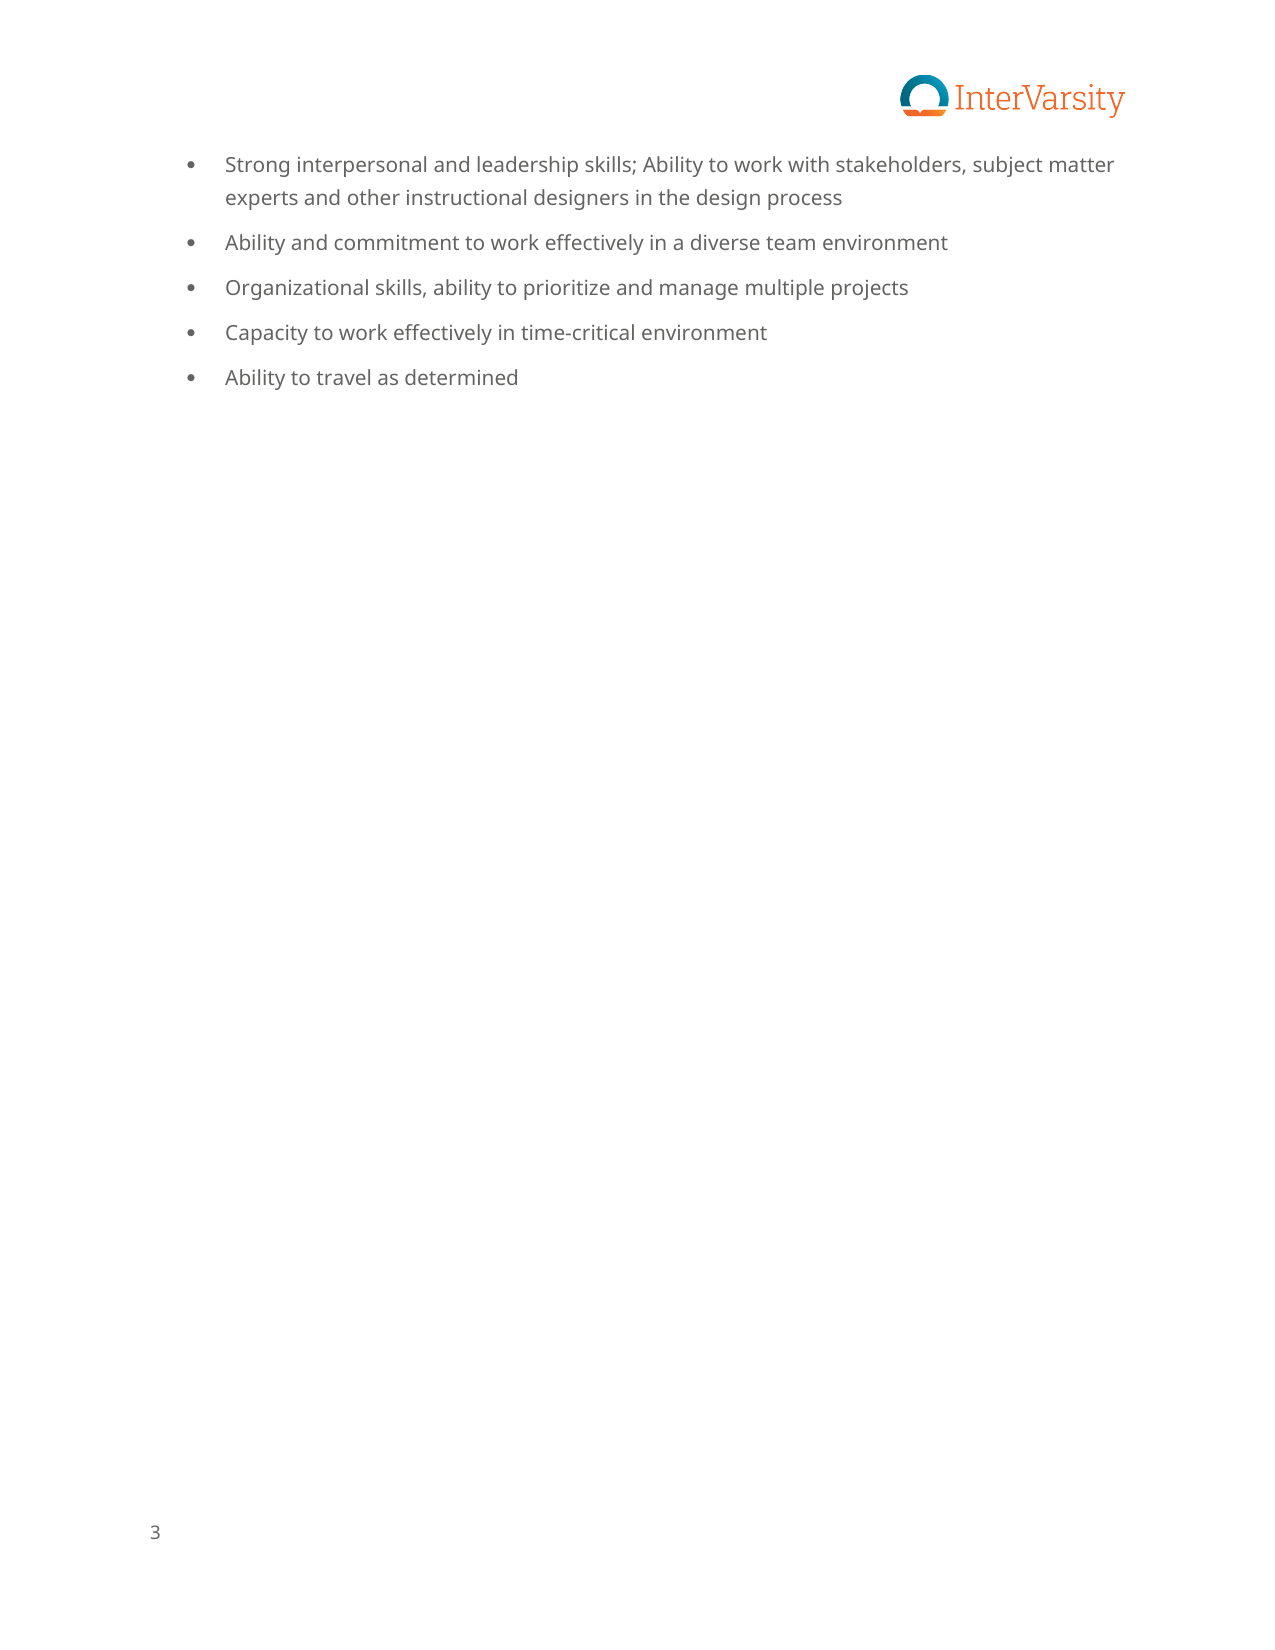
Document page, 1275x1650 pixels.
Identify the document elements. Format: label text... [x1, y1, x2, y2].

list Capacity to work effectively in time-critical environment [187, 318, 1125, 346]
list Organizational skills, ability to prioritize and manage multiple projects [187, 273, 1125, 301]
picture [900, 75, 915, 92]
picture [900, 75, 1125, 118]
list Ability to travel as determined [187, 363, 1125, 391]
list Strong interpersonal and leadership skills; Ability to work with stakeholders, subject matter experts and other instructional designers in the design process [187, 150, 1125, 211]
list Ability and commitment to work effectively in a diverse team environment [187, 228, 1125, 256]
